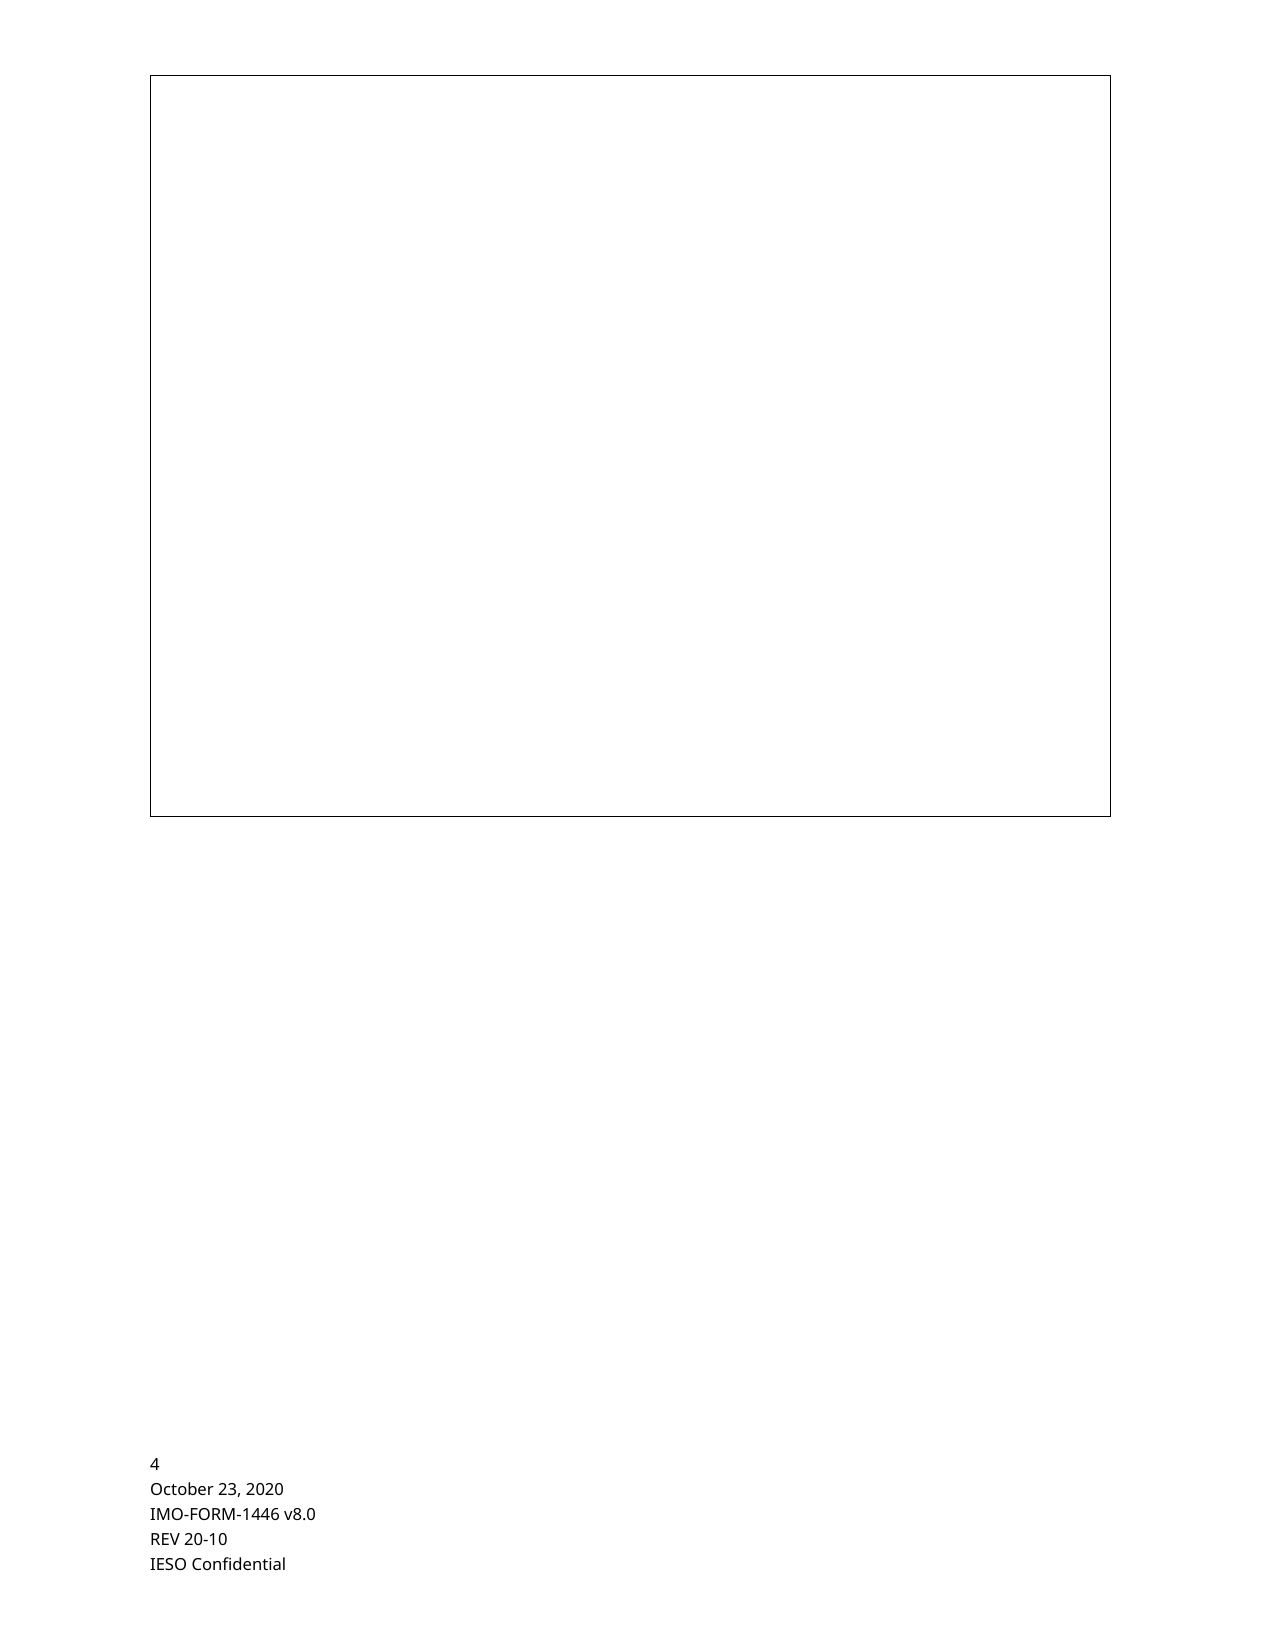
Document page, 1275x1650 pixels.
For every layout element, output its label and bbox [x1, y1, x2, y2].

table_header [151, 76, 1110, 816]
